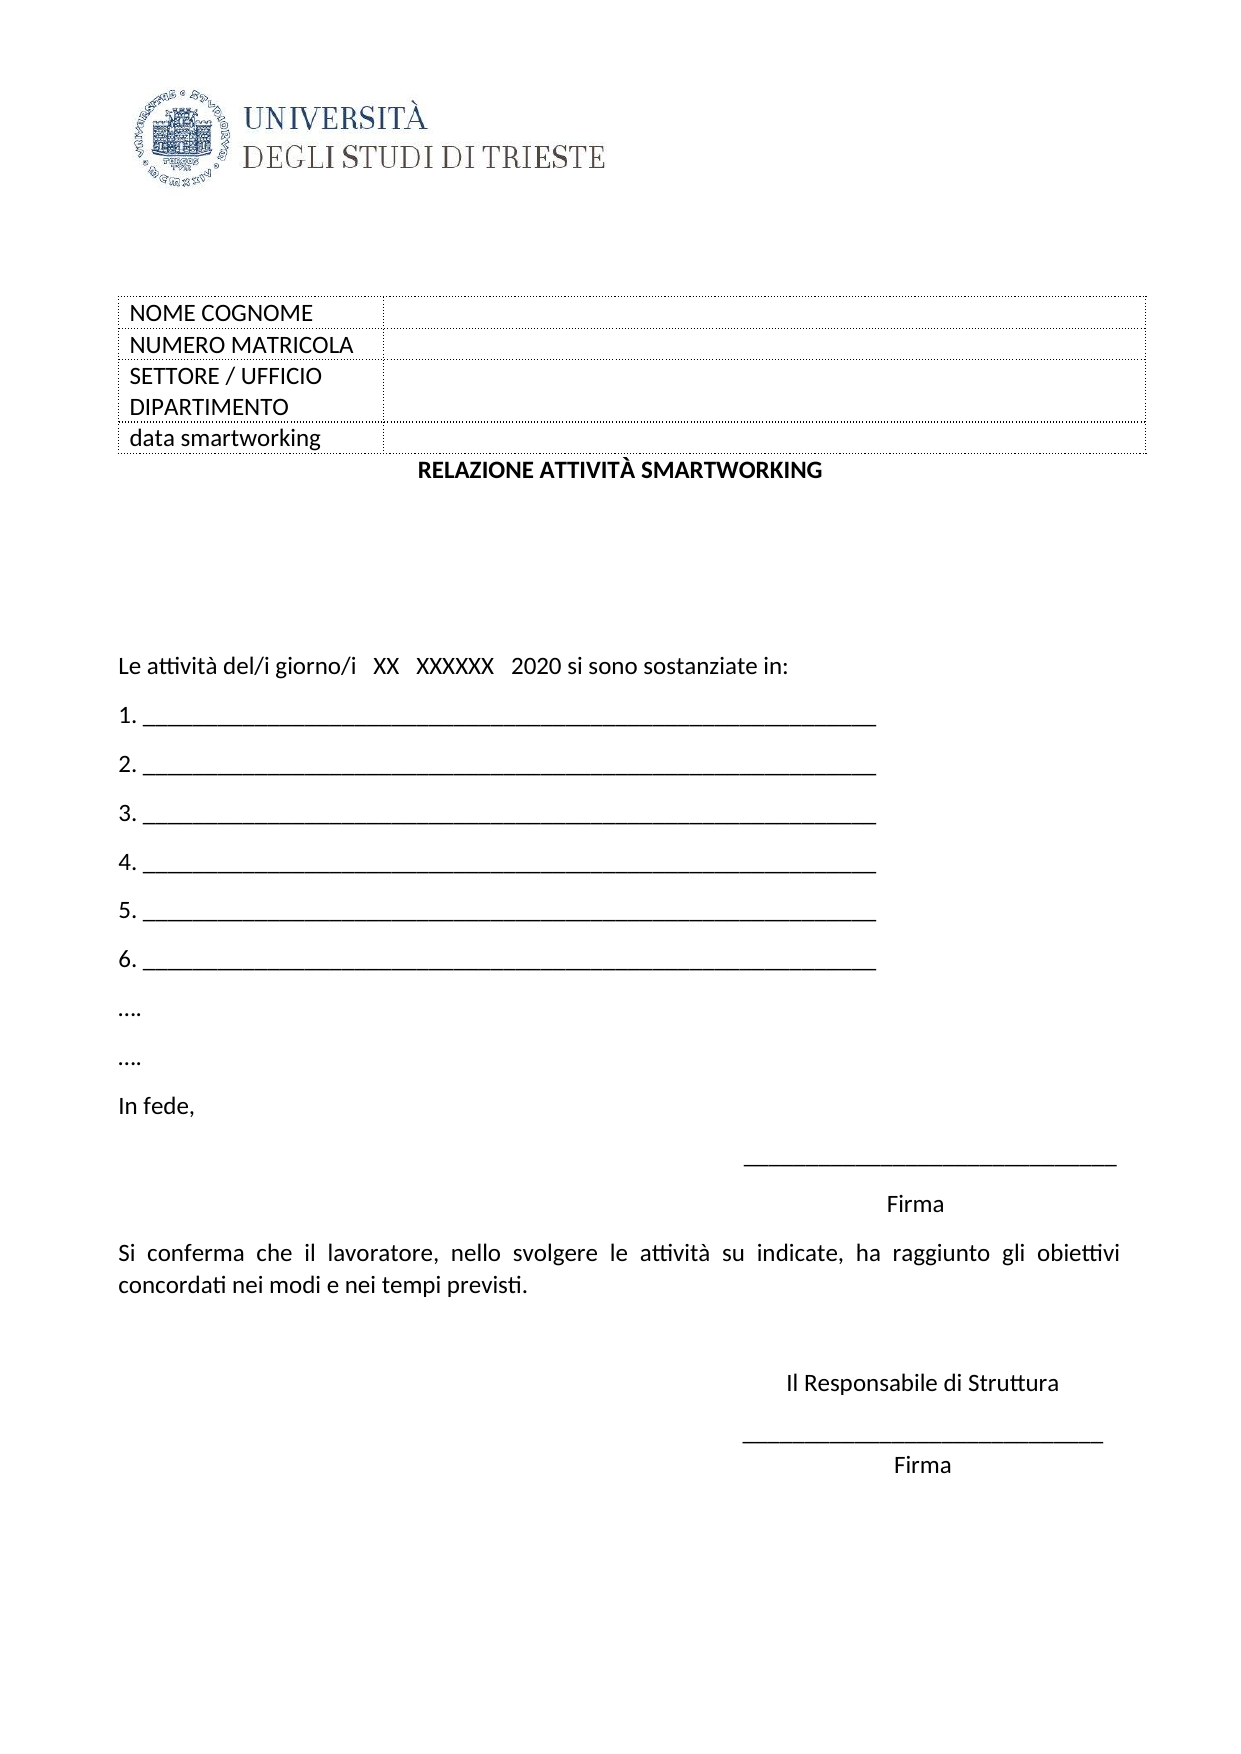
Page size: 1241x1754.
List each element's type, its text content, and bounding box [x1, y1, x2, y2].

table_cell [383, 328, 1146, 359]
text Firma [738, 1188, 1093, 1219]
table_cell [383, 359, 1146, 421]
text _____________________________ Firma [738, 1416, 1107, 1479]
text 5. ___________________________________________________________ [118, 894, 1122, 925]
table_cell [383, 421, 1146, 453]
table_header [383, 296, 1146, 328]
text …. [118, 992, 1122, 1023]
text 6. ___________________________________________________________ [118, 943, 1122, 974]
text Il Responsabile di Struttura [738, 1367, 1107, 1398]
text RELAZIONE ATTIVITà SMARTWORKING [118, 454, 1122, 484]
text 1. ___________________________________________________________ [118, 699, 1122, 729]
text 2. ___________________________________________________________ [118, 748, 1122, 778]
text Si conferma che il lavoratore, nello svolgere le attività su indicate, ha raggiunto gli obiettivi concordati nei modi e nei tempi previsti. [118, 1237, 1122, 1300]
picture [118, 73, 1123, 199]
table_cell NUMERO MATRICOLA [118, 328, 383, 359]
table_cell data smartworking [118, 421, 383, 453]
text In fede, [118, 1090, 1122, 1121]
text 4. ___________________________________________________________ [118, 846, 1122, 876]
text Le attività del/i giorno/i XX XXXXXX 2020 si sono sostanziate in: [118, 650, 1122, 680]
table_cell SETTORE / UFFICIO DIPARTIMENTO [118, 359, 383, 421]
table_header NOME COGNOME [118, 296, 383, 328]
text 3. ___________________________________________________________ [118, 797, 1122, 827]
text …. [118, 1041, 1122, 1072]
text ______________________________ [738, 1139, 1122, 1170]
